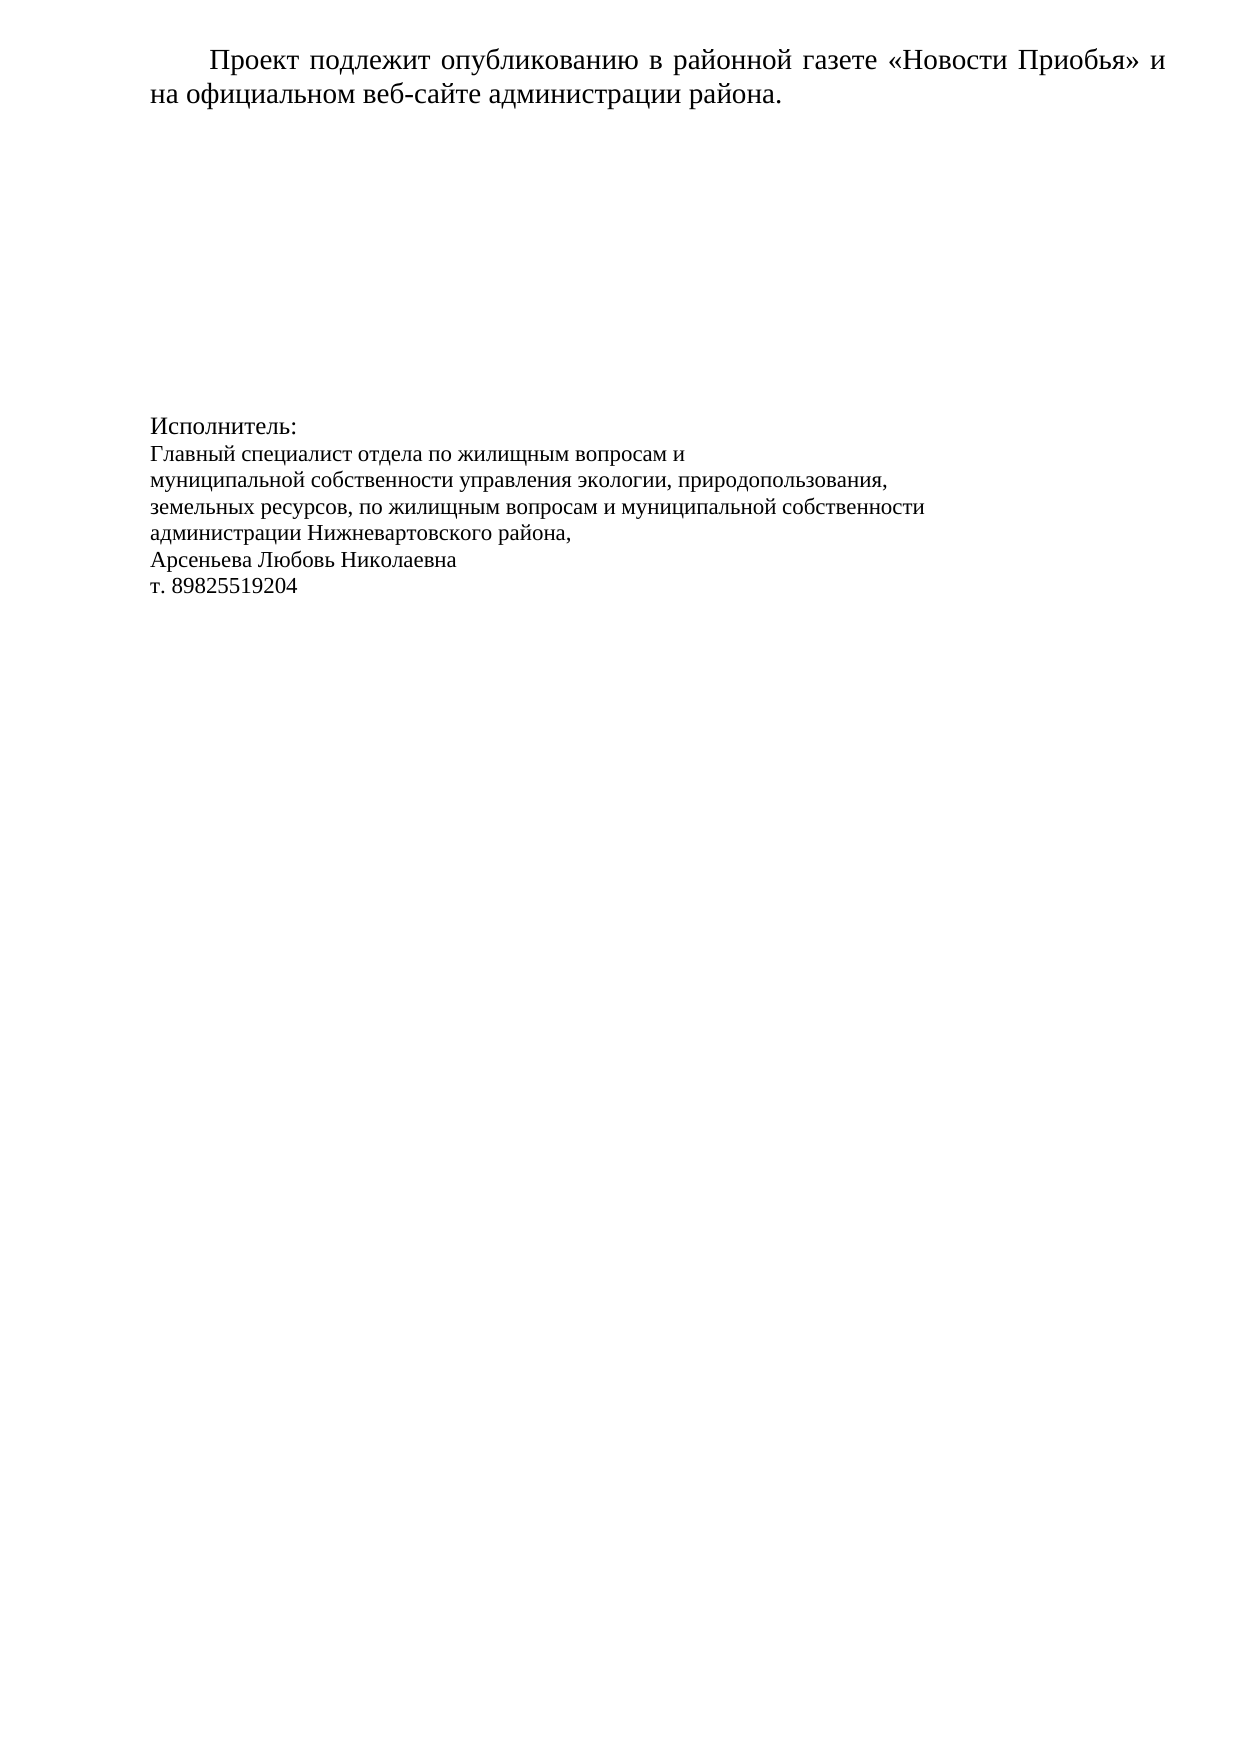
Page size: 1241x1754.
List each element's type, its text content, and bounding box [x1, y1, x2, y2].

text Главный специалист отдела по жилищным вопросам и [150, 440, 1166, 467]
text т. 89825519204 [150, 572, 1166, 598]
text Исполнитель: [150, 411, 1166, 440]
text Проект подлежит опубликованию в районной газете «Новости Приобья» и на официальном веб-сайте администрации района. [150, 42, 1166, 109]
text администрации Нижневартовского района, [150, 519, 1166, 546]
text муниципальной собственности управления экологии, природопользования, [150, 467, 1166, 493]
text земельных ресурсов, по жилищным вопросам и муниципальной собственности [150, 493, 1166, 519]
text Арсеньева Любовь Николаевна [150, 546, 1166, 572]
